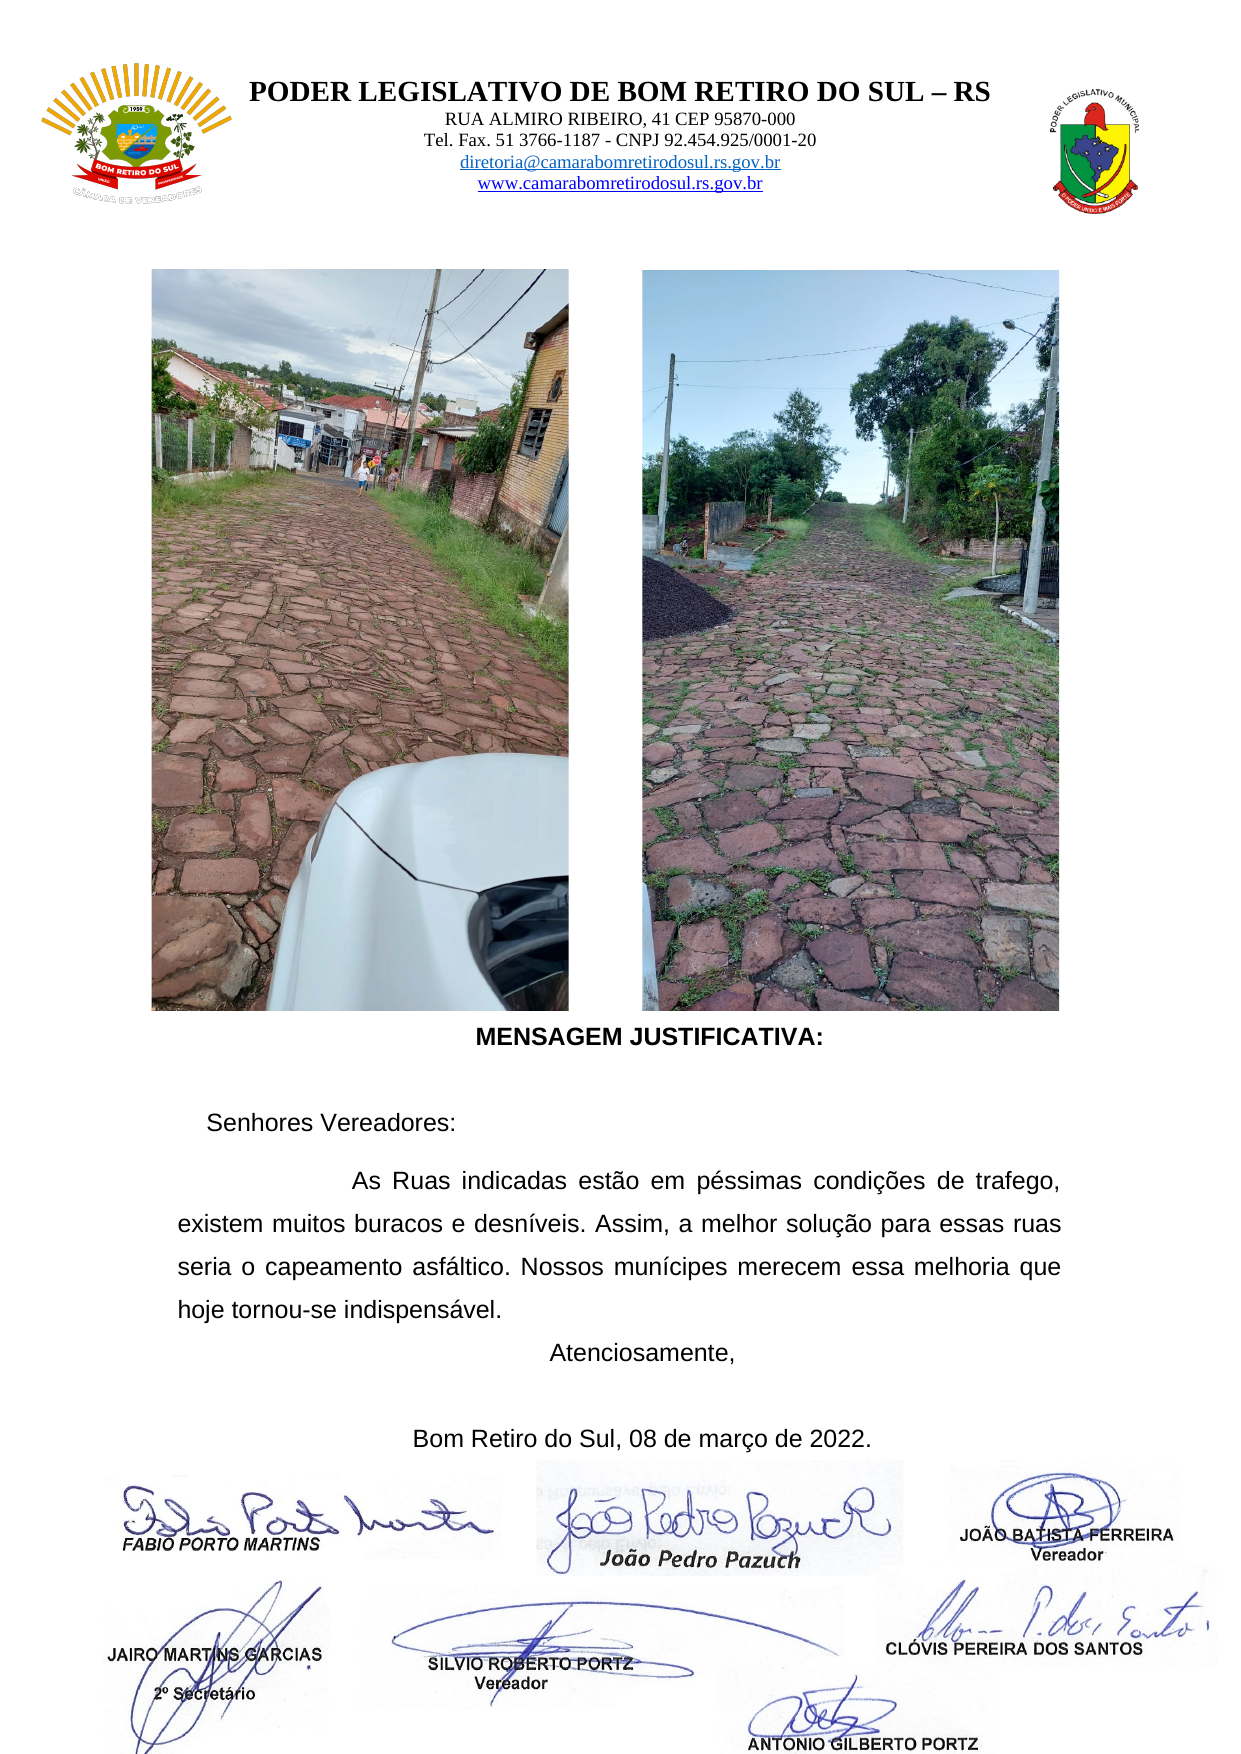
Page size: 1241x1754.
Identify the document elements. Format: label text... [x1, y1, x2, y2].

text As Ruas indicadas estão em péssimas condições de trafego, existem muitos buracos e desníveis. Assim, a melhor solução para essas ruas seria o capeamento asfáltico. Nossos munícipes merecem essa melhoria que hoje tornou-se indispensável. [177, 1166, 1063, 1324]
picture [151, 269, 569, 1011]
picture [102, 1475, 502, 1559]
text Bom Retiro do Sul, 08 de março de 2022. [59, 1424, 1226, 1453]
picture [642, 270, 1060, 1011]
picture [1050, 89, 1139, 214]
text Atenciosamente, [59, 1338, 1226, 1367]
text Senhores Vereadores: [88, 1108, 576, 1137]
picture [103, 1576, 330, 1754]
picture [357, 1460, 1218, 1754]
picture [41, 57, 232, 222]
text MENSAGEM JUSTIFICATIVA: [74, 1022, 1226, 1051]
